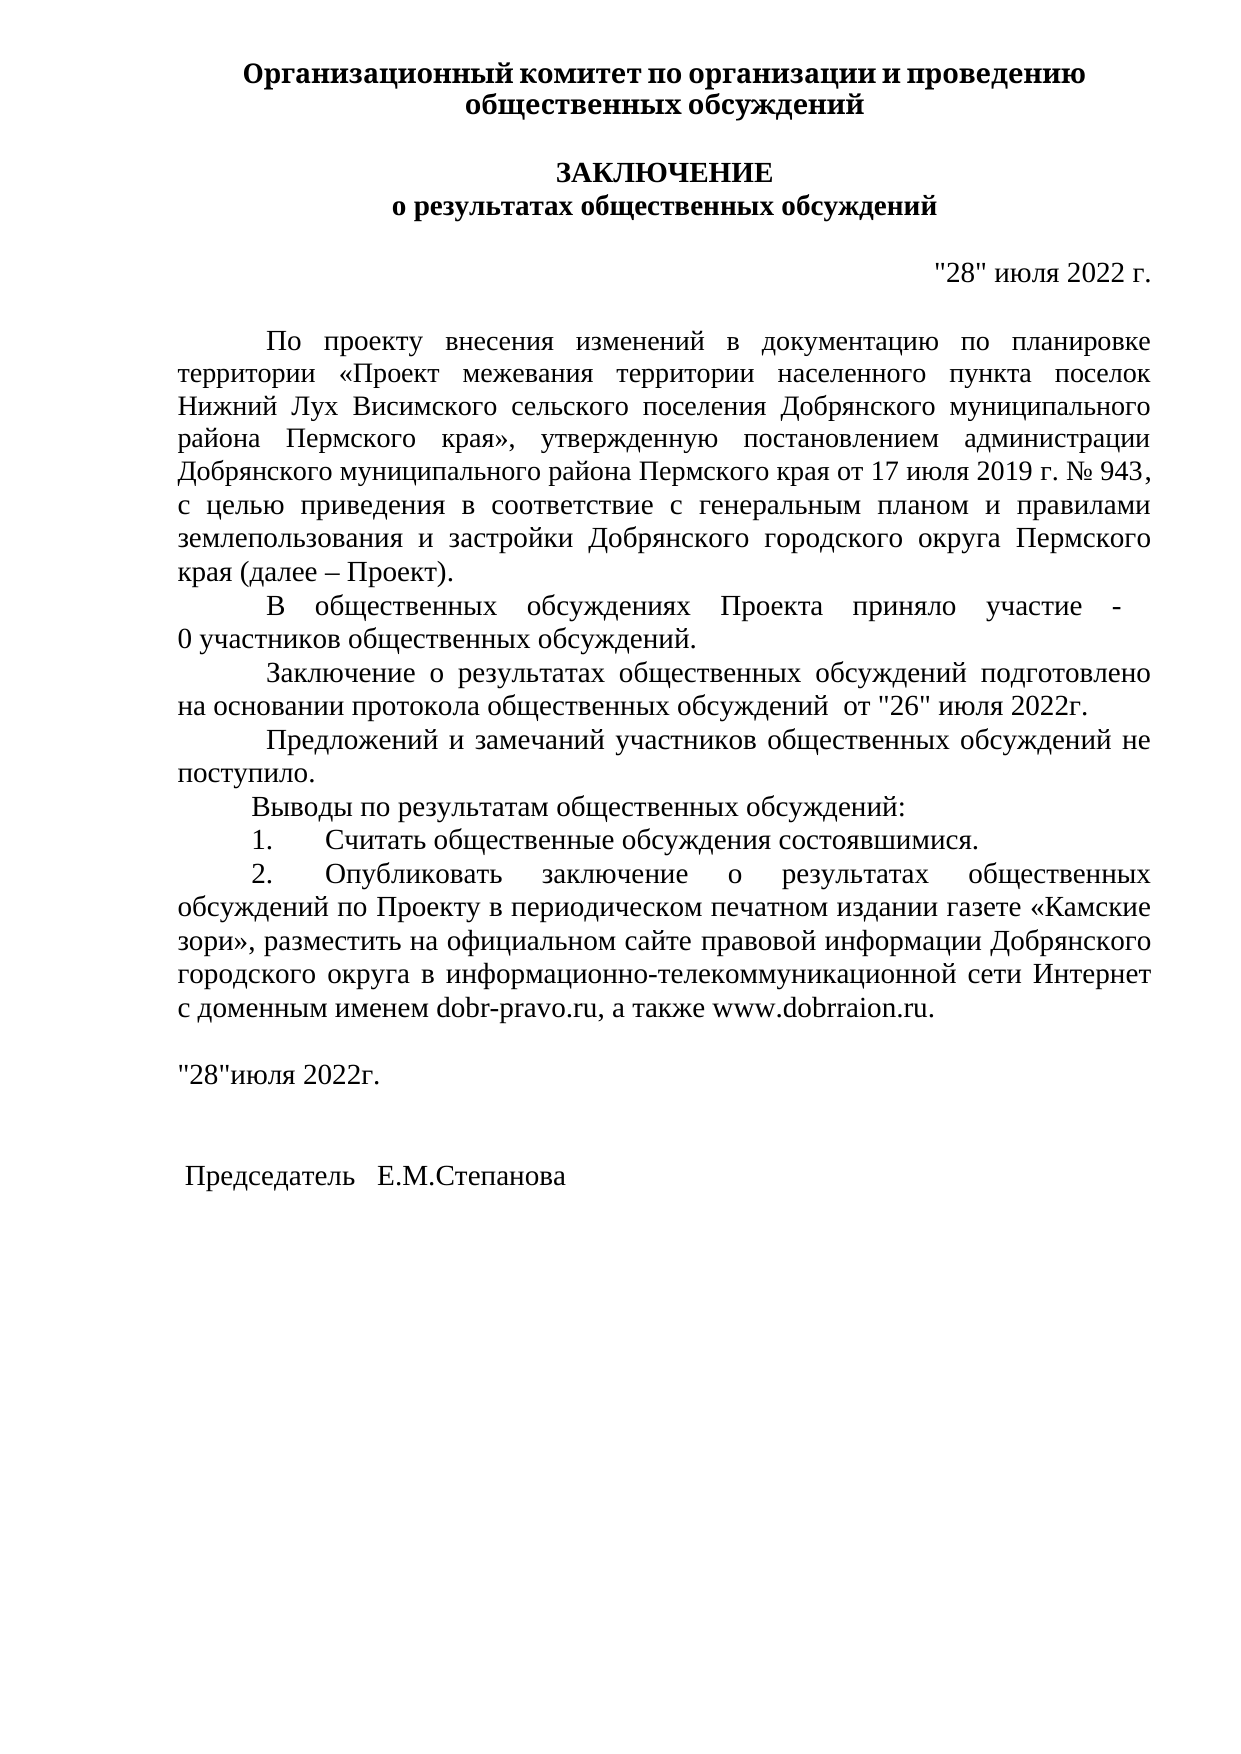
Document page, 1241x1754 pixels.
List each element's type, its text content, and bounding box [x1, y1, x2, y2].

text ЗАКЛЮЧЕНИЕ [177, 155, 1152, 188]
text о результатах общественных обсуждений [177, 188, 1152, 222]
text В общественных обсуждениях Проекта приняло участие - 0 участников общественных обсуждений. [177, 588, 1152, 655]
subtitle Организационный комитет по организации и проведению [177, 59, 1152, 90]
text Председатель Е.М.Степанова [177, 1158, 1152, 1191]
subtitle общественных обсуждений [177, 90, 1152, 121]
text "28" июля 2022 г. [177, 256, 1152, 289]
list Считать общественные обсуждения состоявшимися. [177, 822, 1152, 856]
list Опубликовать заключение о результатах общественных обсуждений по Проекту в периодическом печатном издании газете «Камские зори», разместить на официальном сайте правовой информации Добрянского городского округа в информационно-телекоммуникационной сети Интернет с доменным именем dobr-pravo.ru, а также www.dobrraion.ru. [177, 856, 1152, 1024]
text Выводы по результатам общественных обсуждений: [177, 789, 1152, 822]
text Заключение о результатах общественных обсуждений подготовлено на основании протокола общественных обсуждений от "26" июля 2022г. [177, 655, 1152, 722]
text Предложений и замечаний участников общественных обсуждений не поступило. [177, 722, 1152, 789]
text "28"июля 2022г. [177, 1057, 1152, 1091]
text По проекту внесения изменений в документацию по планировке территории «Проект межевания территории населенного пункта поселок Нижний Лух Висимского сельского поселения Добрянского муниципального района Пермского края», утвержденную постановлением администрации Добрянского муниципального района Пермского края от 17 июля 2019 г. № 943, с целью приведения в соответствие с генеральным планом и правилами землепользования и застройки Добрянского городского округа Пермского края (далее – Проект). [177, 323, 1152, 588]
